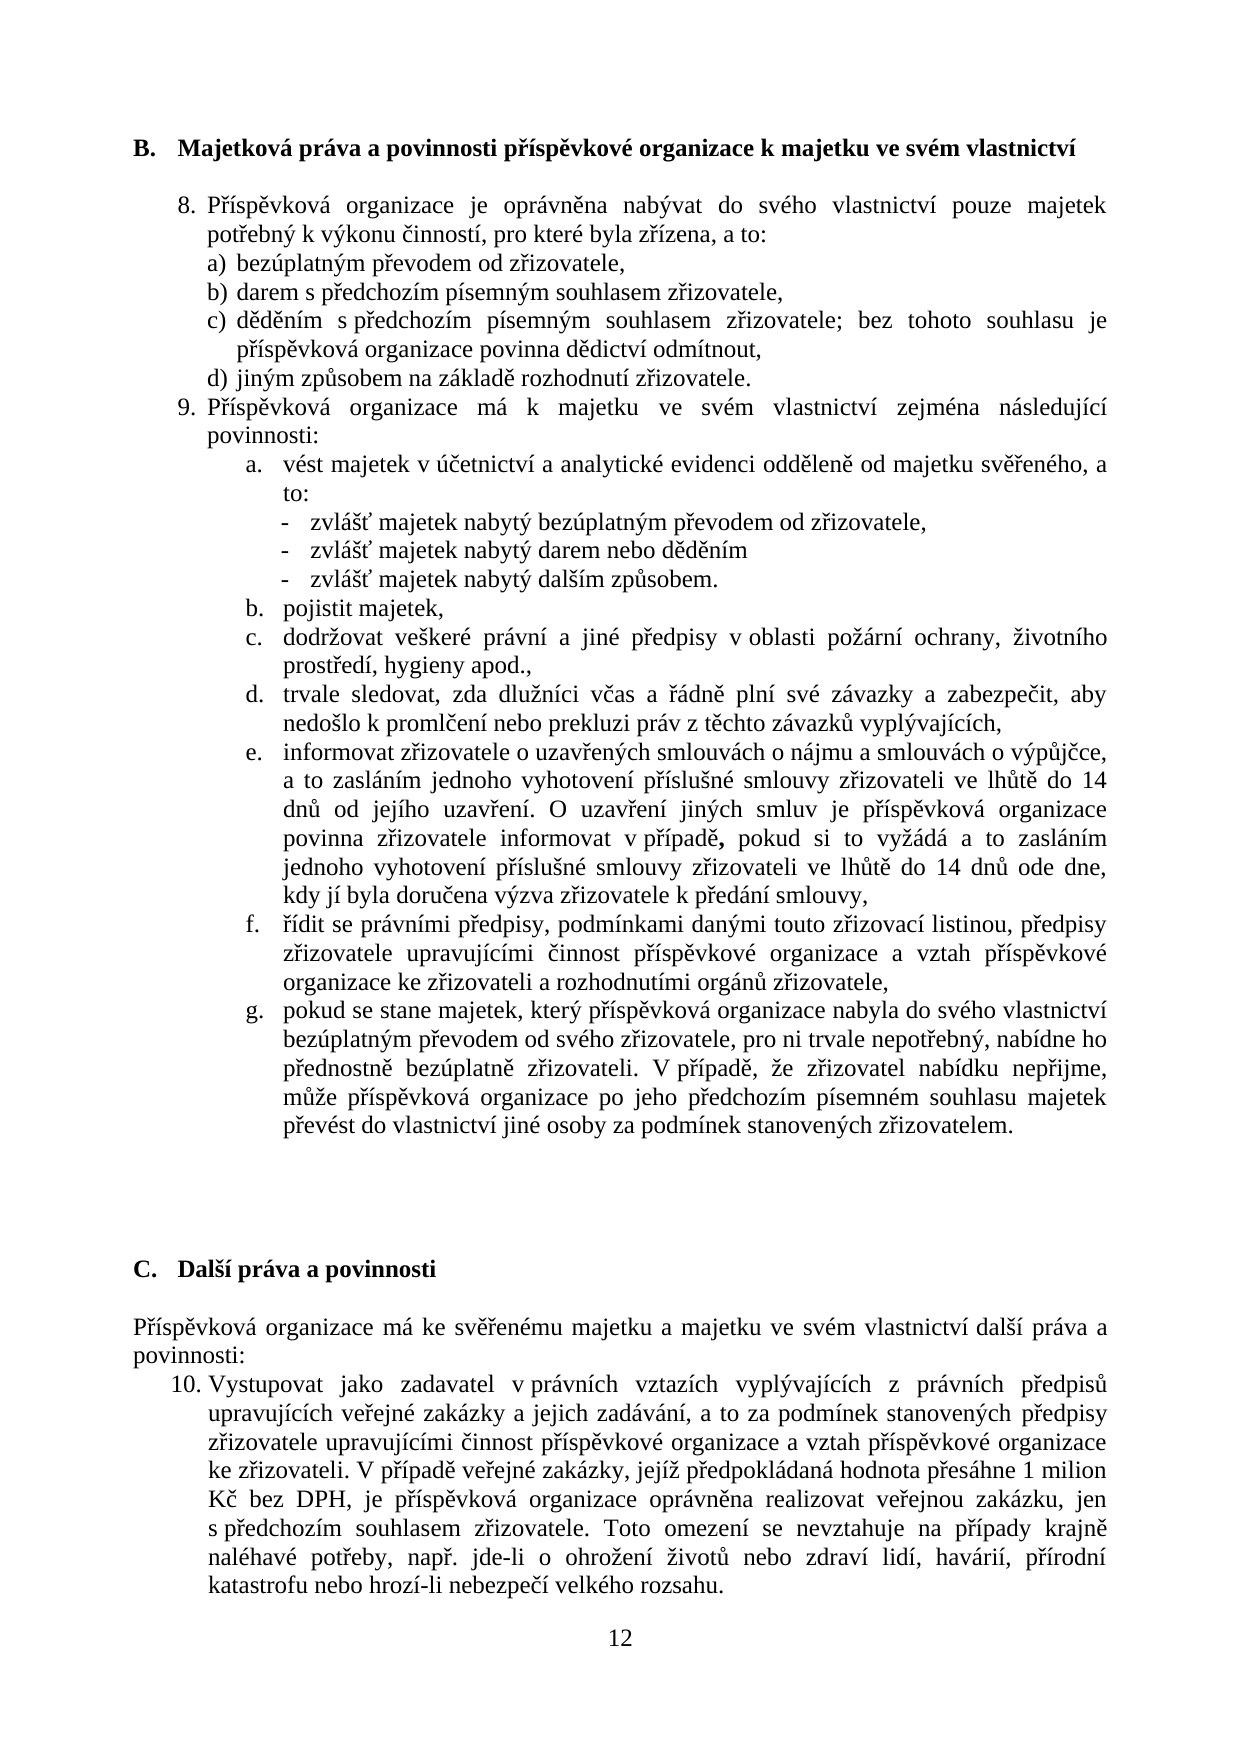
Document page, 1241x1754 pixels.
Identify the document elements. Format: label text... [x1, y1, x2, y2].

text Příspěvková organizace má ke svěřenému majetku a majetku ve svém vlastnictví další práva a povinnosti: [133, 1312, 1107, 1369]
list jiným způsobem na základě rozhodnutí zřizovatele. [207, 363, 1107, 392]
list Majetková práva a povinnosti příspěvkové organizace k majetku ve svém vlastnictví [133, 133, 1107, 162]
list Vystupovat jako zadavatel v právních vztazích vyplývajících z právních předpisů upravujících veřejné zakázky a jejich zadávání, a to za podmínek stanovených předpisy zřizovatele upravujícími činnost příspěvkové organizace a vztah příspěvkové organizace ke zřizovateli. V případě veřejné zakázky, jejíž předpokládaná hodnota přesáhne 1 milion Kč bez DPH, je příspěvková organizace oprávněna realizovat veřejnou zakázku, jen s předchozím souhlasem zřizovatele. Toto omezení se nevztahuje na případy krajně naléhavé potřeby, např. jde-li o ohrožení životů nebo zdraví lidí, havárií, přírodní katastrofu nebo hrozí-li nebezpečí velkého rozsahu. [170, 1369, 1107, 1599]
list trvale sledovat, zda dlužníci včas a řádně plní své závazky a zabezpečit, aby nedošlo k promlčení nebo prekluzi práv z těchto závazků vyplývajících, [245, 679, 1107, 737]
list děděním s předchozím písemným souhlasem zřizovatele; bez tohoto souhlasu je příspěvková organizace povinna dědictví odmítnout, [207, 305, 1107, 363]
list zvlášť majetek nabytý bezúplatným převodem od zřizovatele, [281, 507, 1107, 535]
list zvlášť majetek nabytý dalším způsobem. [281, 564, 1107, 593]
list vést majetek v účetnictví a analytické evidenci odděleně od majetku svěřeného, a to: [245, 449, 1107, 507]
list bezúplatným převodem od zřizovatele, [207, 248, 1107, 277]
list Příspěvková organizace je oprávněna nabývat do svého vlastnictví pouze majetek potřebný k výkonu činností, pro které byla zřízena, a to: [177, 190, 1107, 248]
list darem s předchozím písemným souhlasem zřizovatele, [207, 277, 1107, 305]
list řídit se právními předpisy, podmínkami danými touto zřizovací listinou, předpisy zřizovatele upravujícími činnost příspěvkové organizace a vztah příspěvkové organizace ke zřizovateli a rozhodnutími orgánů zřizovatele, [245, 909, 1107, 995]
list informovat zřizovatele o uzavřených smlouvách o nájmu a smlouvách o výpůjčce, a to zasláním jednoho vyhotovení příslušné smlouvy zřizovateli ve lhůtě do 14 dnů od jejího uzavření. O uzavření jiných smluv je příspěvková organizace povinna zřizovatele informovat v případě, pokud si to vyžádá a to zasláním jednoho vyhotovení příslušné smlouvy zřizovateli ve lhůtě do 14 dnů ode dne, kdy jí byla doručena výzva zřizovatele k předání smlouvy, [245, 737, 1107, 909]
list pojistit majetek, [245, 593, 1107, 622]
list zvlášť majetek nabytý darem nebo děděním [281, 535, 1107, 564]
list Další práva a povinnosti [133, 1254, 1107, 1283]
list pokud se stane majetek, který příspěvková organizace nabyla do svého vlastnictví bezúplatným převodem od svého zřizovatele, pro ni trvale nepotřebný, nabídne ho přednostně bezúplatně zřizovateli. V případě, že zřizovatel nabídku nepřijme, může příspěvková organizace po jeho předchozím písemném souhlasu majetek převést do vlastnictví jiné osoby za podmínek stanovených zřizovatelem. [245, 995, 1107, 1139]
list dodržovat veškeré právní a jiné předpisy v oblasti požární ochrany, životního prostředí, hygieny apod., [245, 622, 1107, 679]
list Příspěvková organizace má k majetku ve svém vlastnictví zejména následující povinnosti: [177, 392, 1107, 449]
